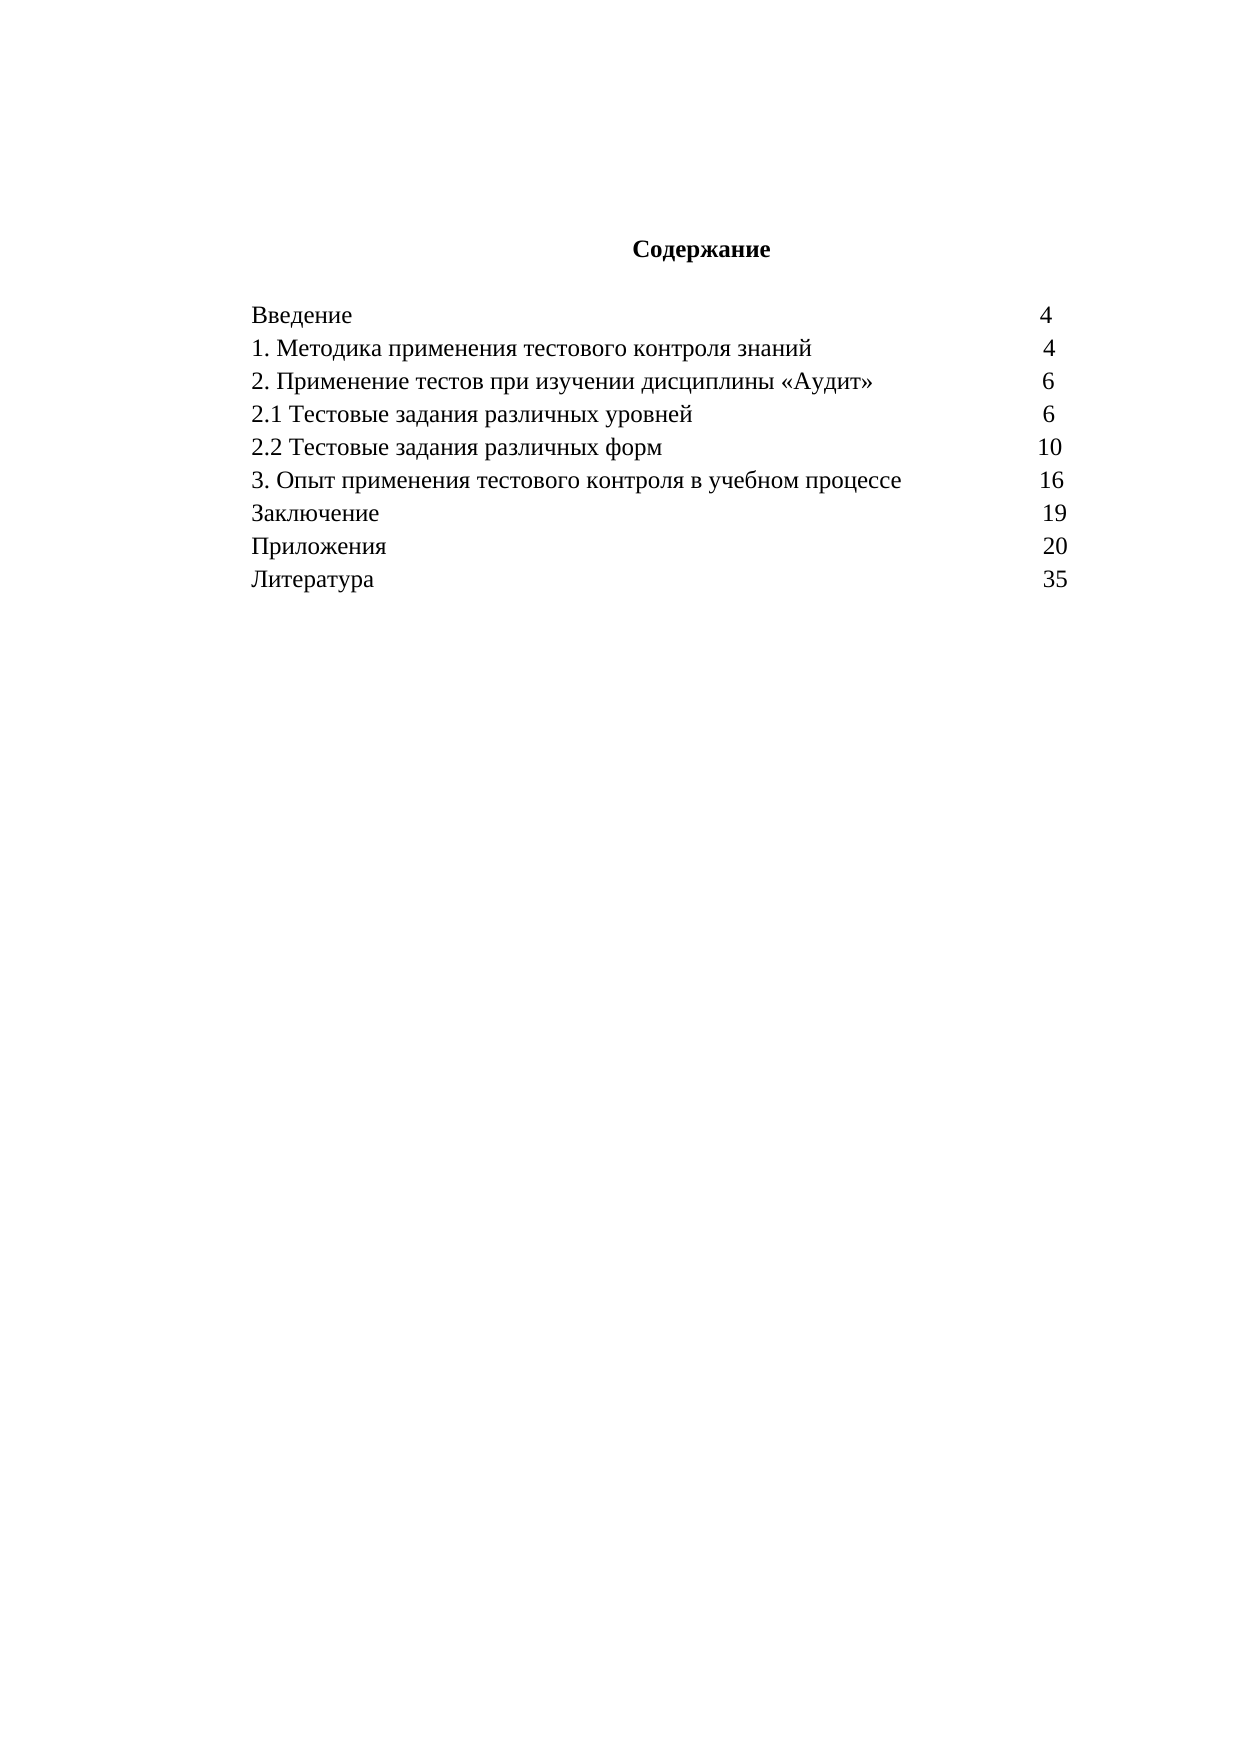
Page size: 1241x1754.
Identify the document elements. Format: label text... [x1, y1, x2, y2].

text 2.1 Тестовые задания различных уровней 6 [177, 399, 1152, 428]
text 1. Методика применения тестового контроля знаний 4 [177, 333, 1152, 362]
text Литература 35 [177, 564, 1152, 593]
text Введение 4 [177, 300, 1152, 328]
text Заключение 19 [177, 498, 1152, 527]
text 2.2 Тестовые задания различных форм 10 [177, 432, 1152, 461]
text 2. Применение тестов при изучении дисциплины «Аудит» 6 [177, 366, 1152, 394]
text 3. Опыт применения тестового контроля в учебном процессе 16 [177, 465, 1152, 494]
text Приложения 20 [177, 531, 1152, 560]
text Содержание [177, 234, 1152, 262]
